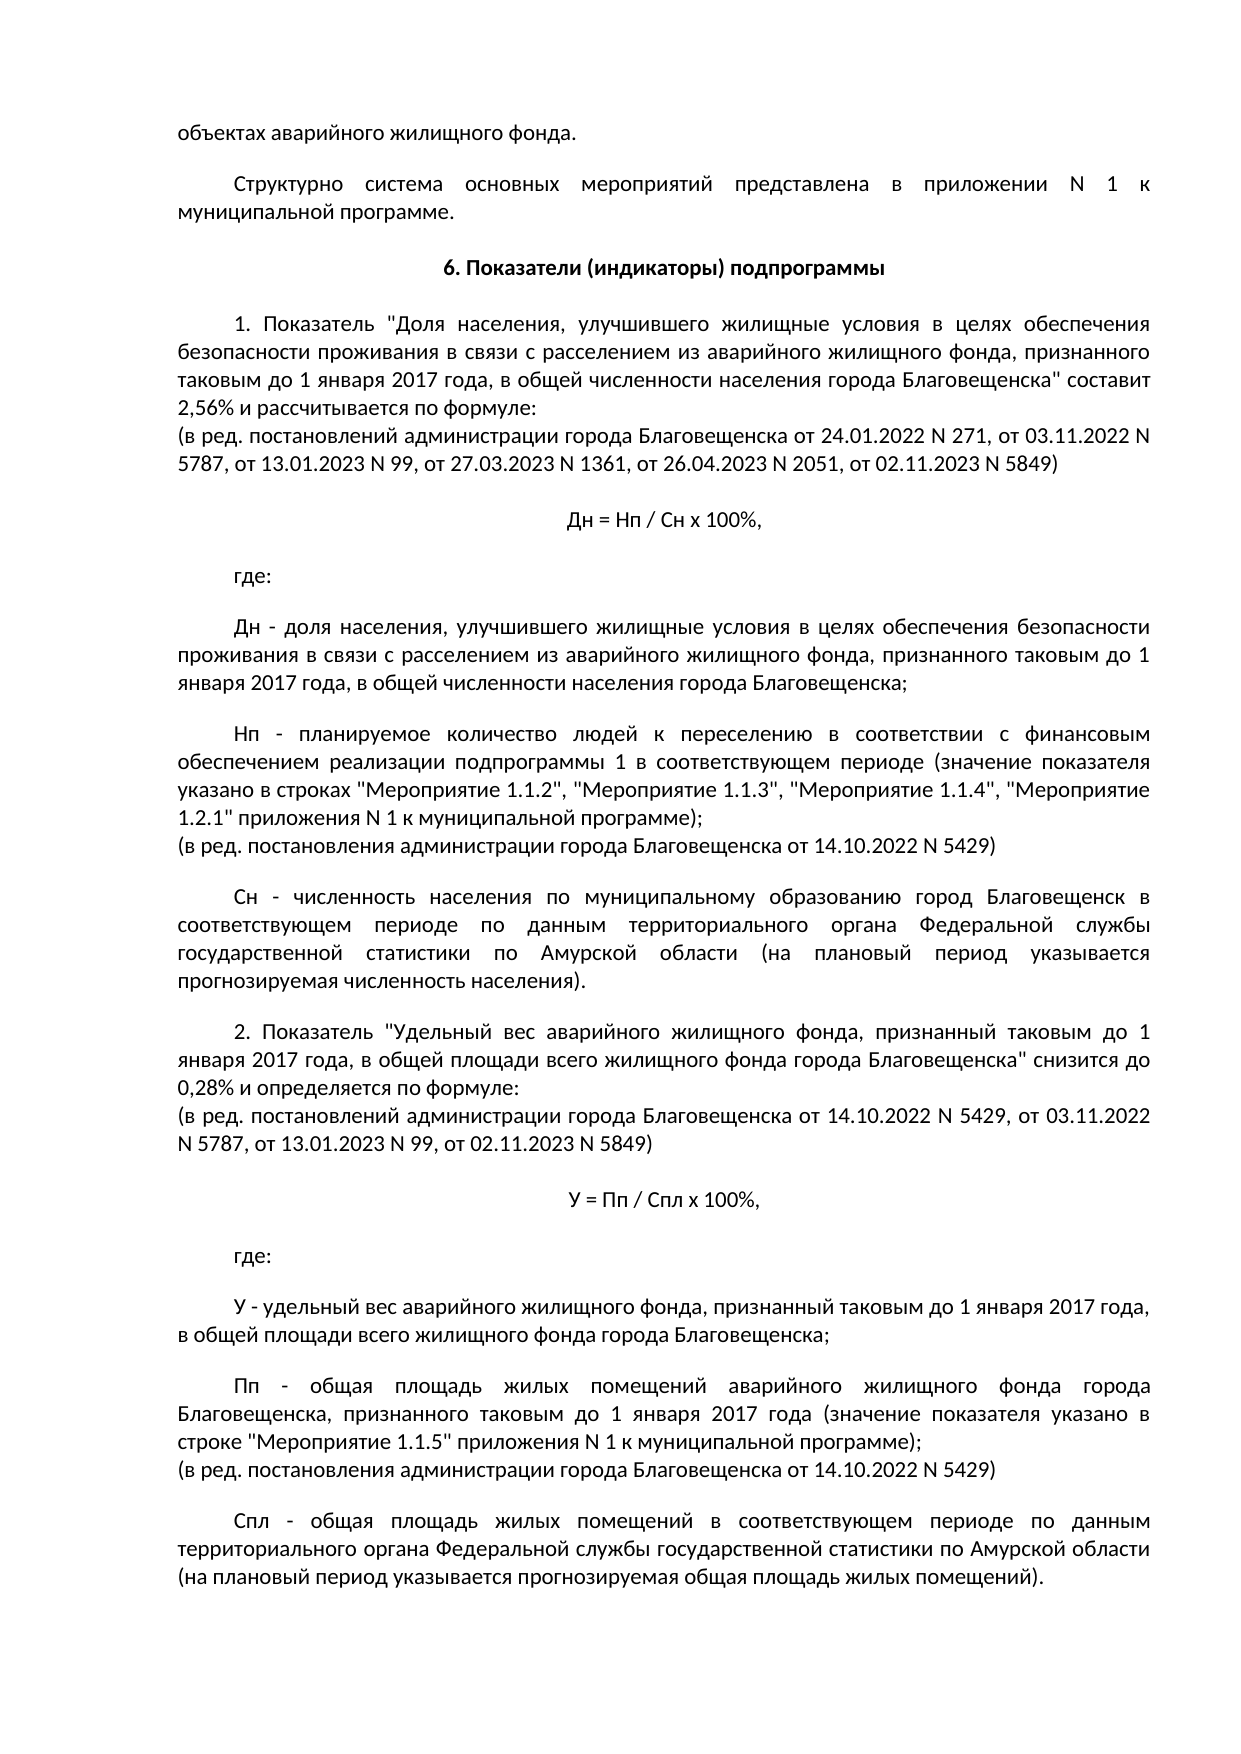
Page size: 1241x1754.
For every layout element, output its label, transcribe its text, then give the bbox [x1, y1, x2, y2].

text У - удельный вес аварийного жилищного фонда, признанный таковым до 1 января 2017 года, в общей площади всего жилищного фонда города Благовещенска; [177, 1292, 1152, 1348]
text У = Пп / Спл x 100%, [177, 1185, 1152, 1213]
text Пп - общая площадь жилых помещений аварийного жилищного фонда города Благовещенска, признанного таковым до 1 января 2017 года (значение показателя указано в строке "Мероприятие 1.1.5" приложения N 1 к муниципальной программе); [177, 1371, 1152, 1455]
text 2. Показатель "Удельный вес аварийного жилищного фонда, признанный таковым до 1 января 2017 года, в общей площади всего жилищного фонда города Благовещенска" снизится до 0,28% и определяется по формуле: [177, 1017, 1152, 1101]
text (в ред. постановления администрации города Благовещенска от 14.10.2022 N 5429) [177, 1455, 1152, 1483]
text Hп - планируемое количество людей к переселению в соответствии с финансовым обеспечением реализации подпрограммы 1 в соответствующем периоде (значение показателя указано в строках "Мероприятие 1.1.2", "Мероприятие 1.1.3", "Мероприятие 1.1.4", "Мероприятие 1.2.1" приложения N 1 к муниципальной программе); [177, 719, 1152, 831]
text где: [177, 561, 1152, 589]
text Структурно система основных мероприятий представлена в приложении N 1 к муниципальной программе. [177, 169, 1152, 225]
text Cн - численность населения по муниципальному образованию город Благовещенск в соответствующем периоде по данным территориального органа Федеральной службы государственной статистики по Амурской области (на плановый период указывается прогнозируемая численность населения). [177, 882, 1152, 994]
text Дн = Hп / Cн x 100%, [177, 505, 1152, 533]
text Спл - общая площадь жилых помещений в соответствующем периоде по данным территориального органа Федеральной службы государственной статистики по Амурской области (на плановый период указывается прогнозируемая общая площадь жилых помещений). [177, 1506, 1152, 1590]
text 1. Показатель "Доля населения, улучшившего жилищные условия в целях обеспечения безопасности проживания в связи с расселением из аварийного жилищного фонда, признанного таковым до 1 января 2017 года, в общей численности населения города Благовещенска" составит 2,56% и рассчитывается по формуле: [177, 309, 1152, 421]
text (в ред. постановления администрации города Благовещенска от 14.10.2022 N 5429) [177, 831, 1152, 859]
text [177, 118, 1152, 146]
text где: [177, 1241, 1152, 1269]
title 6. Показатели (индикаторы) подпрограммы [177, 253, 1152, 281]
text (в ред. постановлений администрации города Благовещенска от 24.01.2022 N 271, от 03.11.2022 N 5787, от 13.01.2023 N 99, от 27.03.2023 N 1361, от 26.04.2023 N 2051, от 02.11.2023 N 5849) [177, 421, 1152, 477]
text Дн - доля населения, улучшившего жилищные условия в целях обеспечения безопасности проживания в связи с расселением из аварийного жилищного фонда, признанного таковым до 1 января 2017 года, в общей численности населения города Благовещенска; [177, 612, 1152, 696]
text (в ред. постановлений администрации города Благовещенска от 14.10.2022 N 5429, от 03.11.2022 N 5787, от 13.01.2023 N 99, от 02.11.2023 N 5849) [177, 1101, 1152, 1157]
